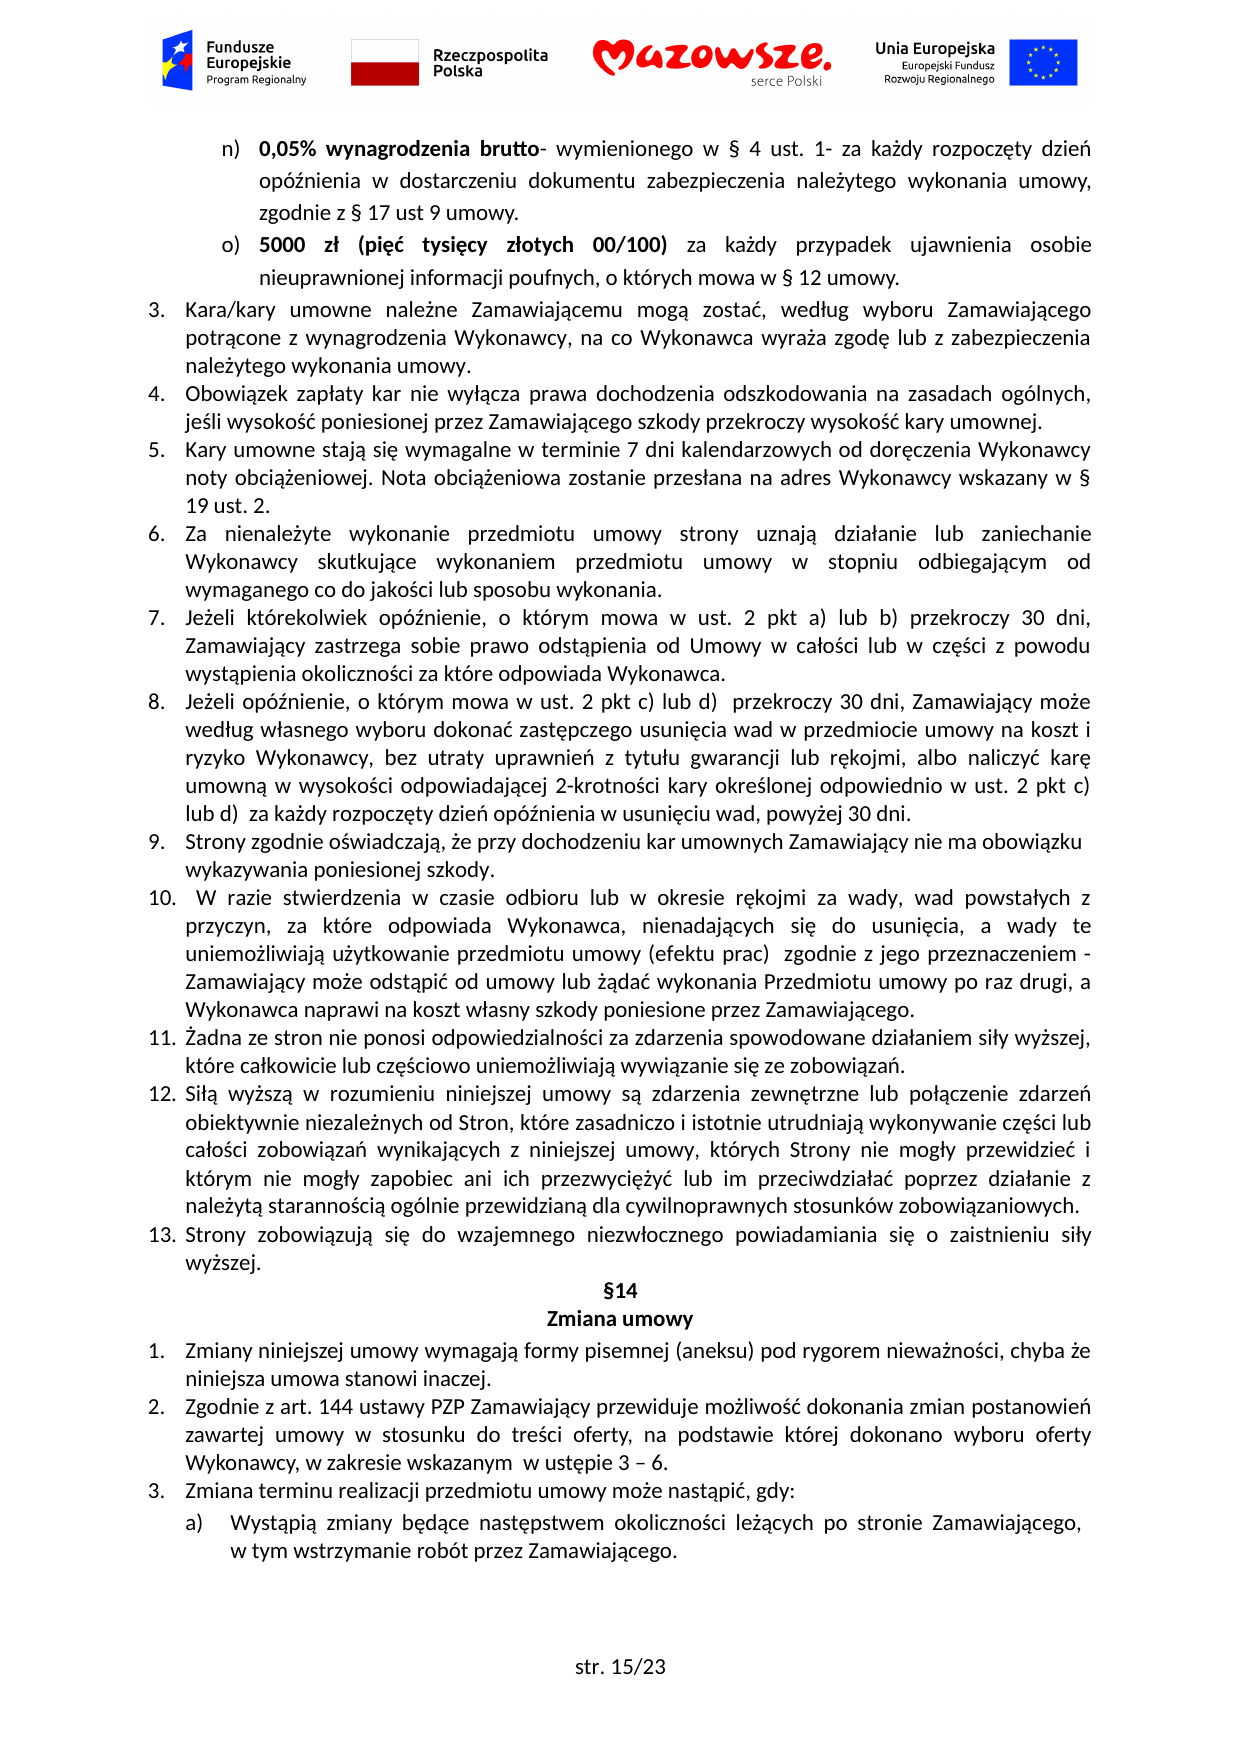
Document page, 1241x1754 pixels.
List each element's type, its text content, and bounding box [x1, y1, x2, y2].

list Jeżeli którekolwiek opóźnienie, o którym mowa w ust. 2 pkt a) lub b) przekroczy 30 dni, Zamawiający zastrzega sobie prawo odstąpienia od Umowy w całości lub w części z powodu wystąpienia okoliczności za które odpowiada Wykonawca. [148, 603, 1093, 687]
list Kary umowne stają się wymagalne w terminie 7 dni kalendarzowych od doręczenia Wykonawcy noty obciążeniowej. Nota obciążeniowa zostanie przesłana na adres Wykonawcy wskazany w § 19 ust. 2. [148, 435, 1093, 519]
list Zgodnie z art. 144 ustawy PZP Zamawiający przewiduje możliwość dokonania zmian postanowień zawartej umowy w stosunku do treści oferty, na podstawie której dokonano wyboru oferty Wykonawcy, w zakresie wskazanym w ustępie 3 – 6. [148, 1392, 1093, 1476]
list 5000 zł (pięć tysięcy złotych 00/100) za każdy przypadek ujawnienia osobie nieuprawnionej informacji poufnych, o których mowa w § 12 umowy. [221, 231, 1093, 291]
subtitle §14 [148, 1276, 1093, 1304]
list W razie stwierdzenia w czasie odbioru lub w okresie rękojmi za wady, wad powstałych z przyczyn, za które odpowiada Wykonawca, nienadających się do usunięcia, a wady te uniemożliwiają użytkowanie przedmiotu umowy (efektu prac) zgodnie z jego przeznaczeniem - Zamawiający może odstąpić od umowy lub żądać wykonania Przedmiotu umowy po raz drugi, a Wykonawca naprawi na koszt własny szkody poniesione przez Zamawiającego. [148, 883, 1093, 1023]
picture [147, 14, 1093, 106]
list Wystąpią zmiany będące następstwem okoliczności leżących po stronie Zamawiającego, w tym wstrzymanie robót przez Zamawiającego. [185, 1508, 1093, 1564]
list Zmiana terminu realizacji przedmiotu umowy może nastąpić, gdy: [148, 1476, 1093, 1504]
list Jeżeli opóźnienie, o którym mowa w ust. 2 pkt c) lub d) przekroczy 30 dni, Zamawiający może według własnego wyboru dokonać zastępczego usunięcia wad w przedmiocie umowy na koszt i ryzyko Wykonawcy, bez utraty uprawnień z tytułu gwarancji lub rękojmi, albo naliczyć karę umowną w wysokości odpowiadającej 2-krotności kary określonej odpowiednio w ust. 2 pkt c) lub d) za każdy rozpoczęty dzień opóźnienia w usunięciu wad, powyżej 30 dni. [148, 687, 1093, 827]
list 0,05% wynagrodzenia brutto- wymienionego w § 4 ust. 1- za każdy rozpoczęty dzień opóźnienia w dostarczeniu dokumentu zabezpieczenia należytego wykonania umowy, zgodnie z § 17 ust 9 umowy. [221, 134, 1093, 226]
list Strony zgodnie oświadczają, że przy dochodzeniu kar umownych Zamawiający nie ma obowiązku wykazywania poniesionej szkody. [148, 827, 1093, 883]
list Strony zobowiązują się do wzajemnego niezwłocznego powiadamiania się o zaistnieniu siły wyższej. [148, 1220, 1093, 1276]
list Siłą wyższą w rozumieniu niniejszej umowy są zdarzenia zewnętrzne lub połączenie zdarzeń obiektywnie niezależnych od Stron, które zasadniczo i istotnie utrudniają wykonywanie części lub całości zobowiązań wynikających z niniejszej umowy, których Strony nie mogły przewidzieć i którym nie mogły zapobiec ani ich przezwyciężyć lub im przeciwdziałać poprzez działanie z należytą starannością ogólnie przewidzianą dla cywilnoprawnych stosunków zobowiązaniowych. [148, 1079, 1093, 1220]
list Obowiązek zapłaty kar nie wyłącza prawa dochodzenia odszkodowania na zasadach ogólnych, jeśli wysokość poniesionej przez Zamawiającego szkody przekroczy wysokość kary umownej. [148, 379, 1093, 435]
list Za nienależyte wykonanie przedmiotu umowy strony uznają działanie lub zaniechanie Wykonawcy skutkujące wykonaniem przedmiotu umowy w stopniu odbiegającym od wymaganego co do jakości lub sposobu wykonania. [148, 519, 1093, 603]
list Kara/kary umowne należne Zamawiającemu mogą zostać, według wyboru Zamawiającego potrącone z wynagrodzenia Wykonawcy, na co Wykonawca wyraża zgodę lub z zabezpieczenia należytego wykonania umowy. [148, 295, 1093, 379]
text Zmiana umowy [148, 1304, 1093, 1332]
list Zmiany niniejszej umowy wymagają formy pisemnej (aneksu) pod rygorem nieważności, chyba że niniejsza umowa stanowi inaczej. [148, 1336, 1093, 1392]
list Żadna ze stron nie ponosi odpowiedzialności za zdarzenia spowodowane działaniem siły wyższej, które całkowicie lub częściowo uniemożliwiają wywiązanie się ze zobowiązań. [148, 1023, 1093, 1079]
